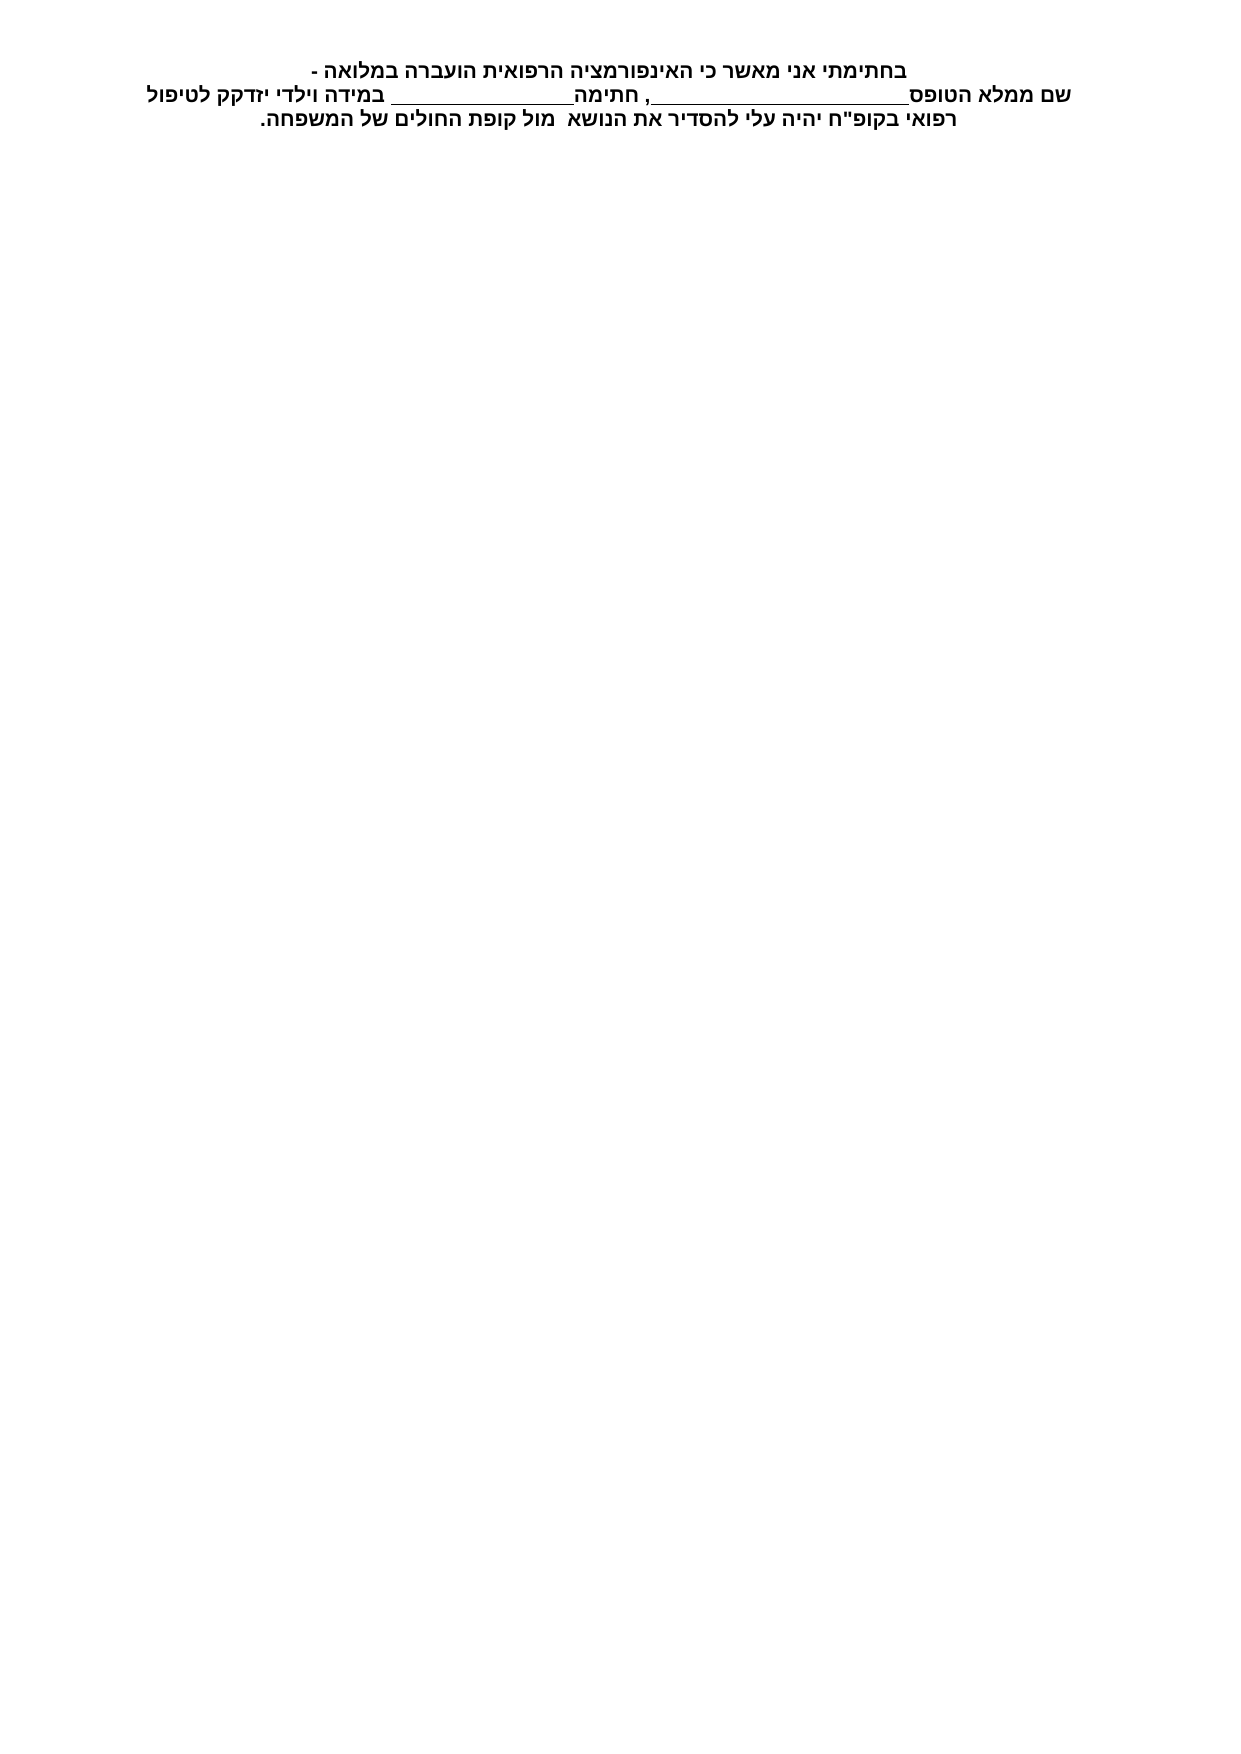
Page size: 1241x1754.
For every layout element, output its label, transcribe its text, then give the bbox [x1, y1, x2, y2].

text שם ממלא הטופס , חתימה במידה וילדי יזדקק לטיפול רפואי בקופ"ח יהיה עלי להסדיר את הנושא מול קופת החולים של המשפחה. [131, 83, 1087, 131]
subtitle בחתימתי אני מאשר כי האינפורמציה הרפואית הועברה במלואה - [131, 59, 1087, 83]
